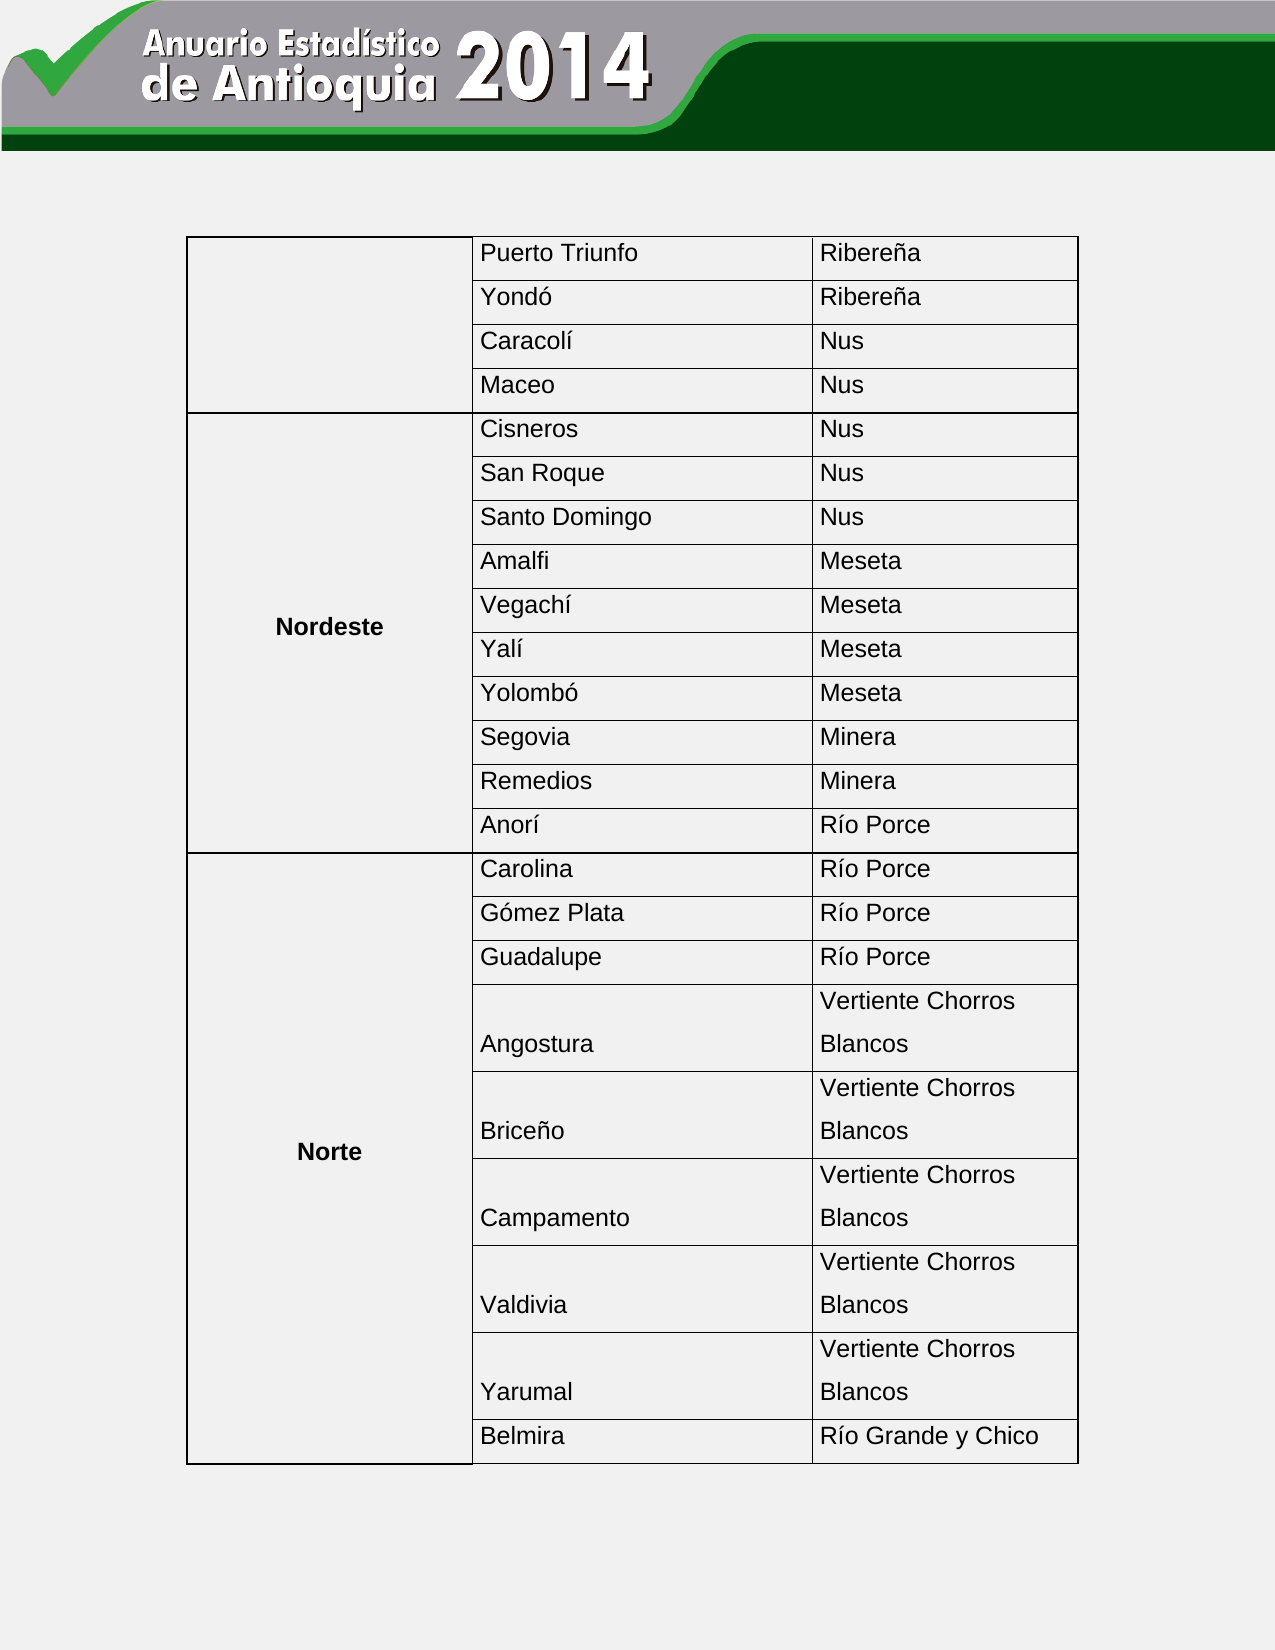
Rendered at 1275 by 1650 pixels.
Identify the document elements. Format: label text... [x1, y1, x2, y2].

table_cell Ribereña [813, 281, 1077, 324]
table_cell Nus [813, 457, 1077, 500]
table_cell Nus [813, 325, 1077, 368]
table_cell Río Porce [813, 809, 1077, 852]
table_cell Maceo [473, 369, 812, 412]
table_cell Minera [813, 721, 1077, 764]
table_cell Río Grande y Chico [813, 1420, 1077, 1463]
table_cell Meseta [813, 677, 1077, 720]
table_cell Vertiente Chorros Blancos [813, 1072, 1077, 1158]
table_cell San Roque [473, 457, 812, 500]
table_cell Minera [813, 765, 1077, 808]
table_cell Yondó [473, 281, 812, 324]
table_cell Río Porce [813, 897, 1077, 939]
table_cell Vegachí [473, 589, 812, 632]
table_cell Yarumal [473, 1333, 812, 1419]
table_cell Río Porce [813, 854, 1077, 896]
table_cell Yalí [473, 633, 812, 676]
table_cell Remedios [473, 765, 812, 808]
table_cell Ribereña [812, 237, 1077, 280]
table_cell Vertiente Chorros Blancos [813, 985, 1077, 1071]
table_cell Meseta [813, 589, 1077, 632]
table_cell Amalfi [473, 545, 812, 588]
table_cell Santo Domingo [473, 501, 812, 544]
table_cell Campamento [473, 1159, 812, 1245]
table_cell Yolombó [473, 677, 812, 720]
table_cell Vertiente Chorros Blancos [813, 1246, 1077, 1332]
table_cell Caracolí [473, 325, 812, 368]
table_cell Belmira [473, 1420, 812, 1463]
table_cell Vertiente Chorros Blancos [813, 1333, 1077, 1419]
table_cell Meseta [813, 633, 1077, 676]
table_cell Nus [813, 369, 1077, 412]
table_cell Nus [813, 501, 1077, 544]
table_cell Carolina [473, 854, 812, 896]
table_cell Puerto Triunfo [473, 237, 812, 280]
table_cell Segovia [473, 721, 812, 764]
table_cell Briceño [473, 1072, 812, 1158]
table_cell Angostura [473, 985, 812, 1071]
table_cell Gómez Plata [473, 897, 812, 939]
table_cell Río Porce [813, 941, 1077, 983]
table_cell Anorí [473, 809, 812, 852]
table_cell Norte [188, 854, 472, 1463]
table_cell Valdivia [473, 1246, 812, 1332]
table_cell Guadalupe [473, 941, 812, 983]
table_cell Nus [813, 414, 1077, 456]
table_cell Vertiente Chorros Blancos [813, 1159, 1077, 1245]
picture [1, 0, 1275, 151]
table_cell Cisneros [473, 414, 812, 456]
table_cell Nordeste [188, 414, 472, 852]
table_cell Meseta [813, 545, 1077, 588]
